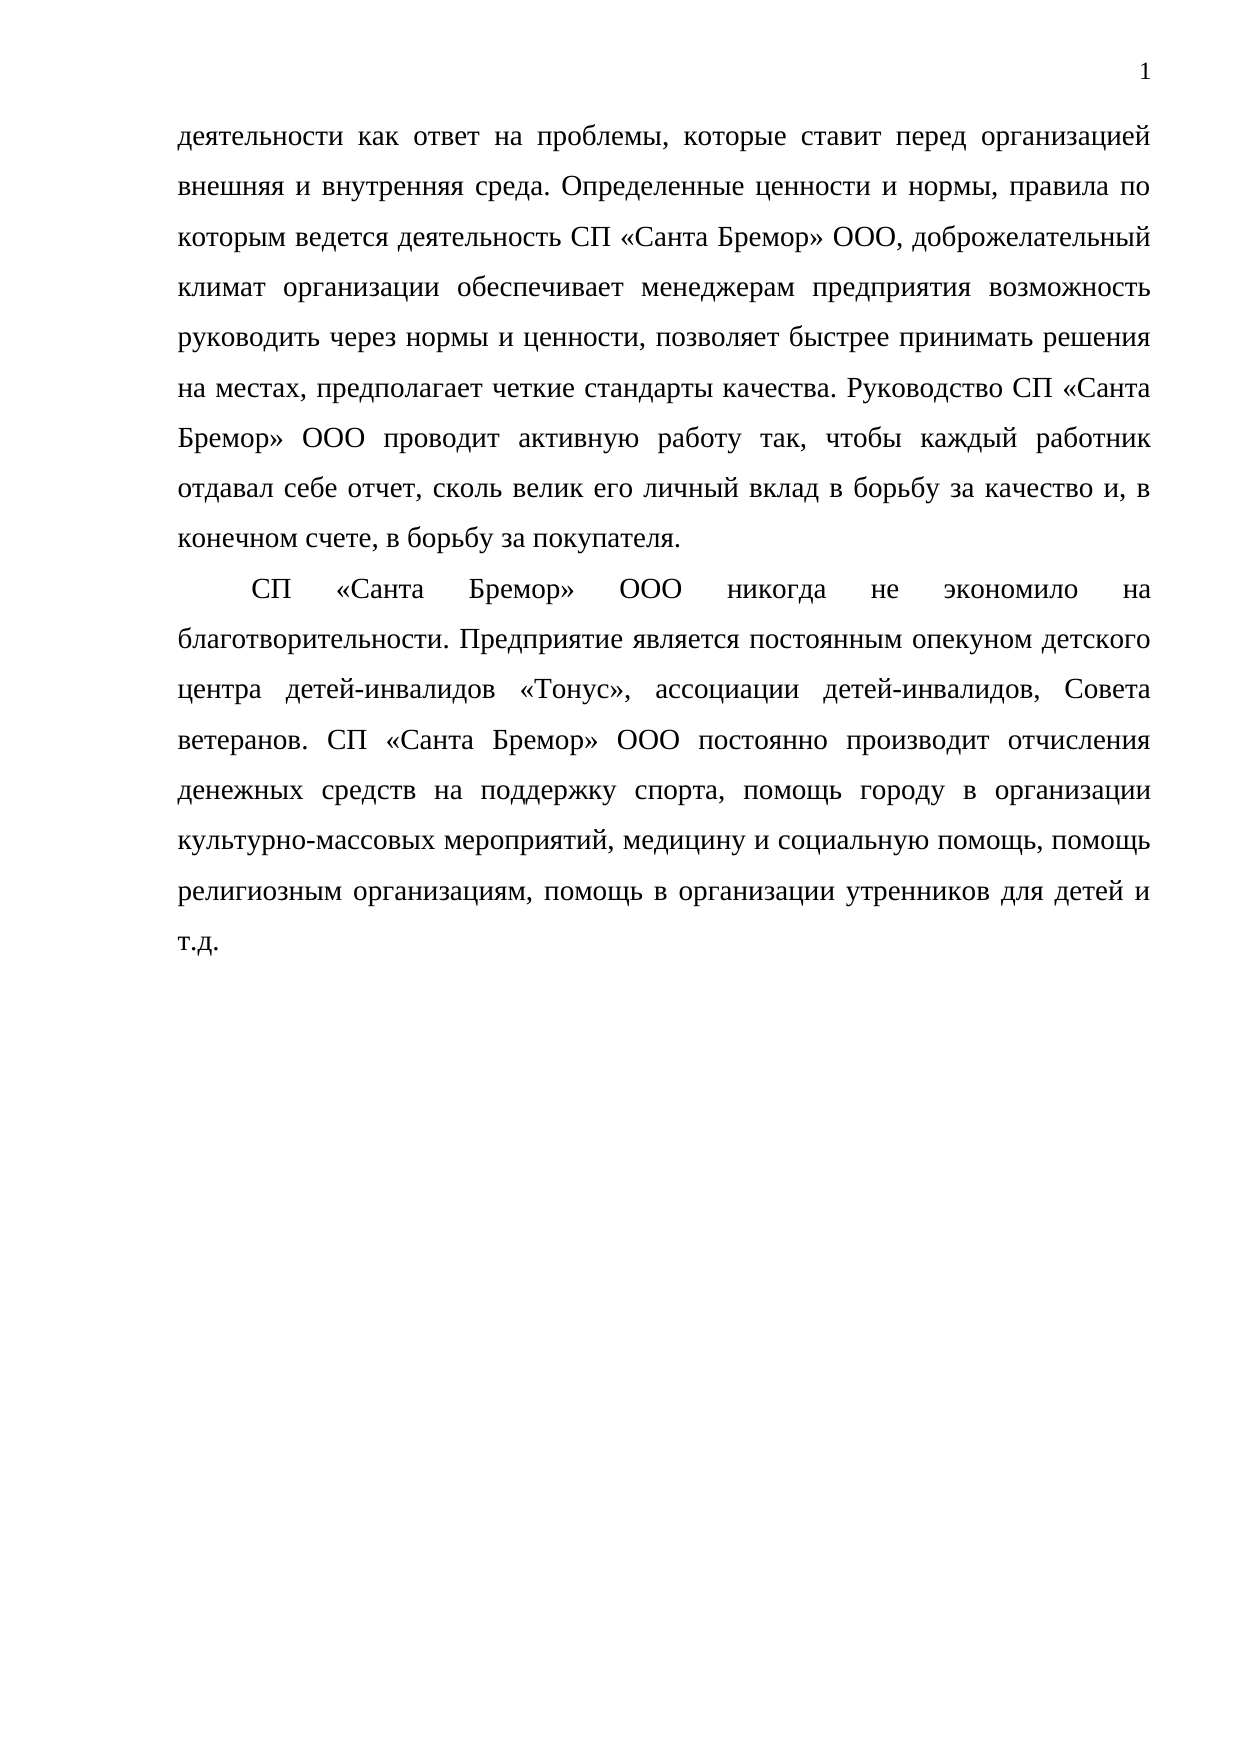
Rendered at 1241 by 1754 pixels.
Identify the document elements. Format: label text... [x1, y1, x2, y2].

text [177, 118, 1152, 554]
text СП «Санта Бремор» ООО никогда не экономило на благотворительности. Предприятие является постоянным опекуном детского центра детей-инвалидов «Тонус», ассоциации детей-инвалидов, Совета ветеранов. СП «Санта Бремор» ООО постоянно производит отчисления денежных средств на поддержку спорта, помощь городу в организации культурно-массовых мероприятий, медицину и социальную помощь, помощь религиозным организациям, помощь в организации утренников для детей и т.д. [177, 571, 1152, 957]
